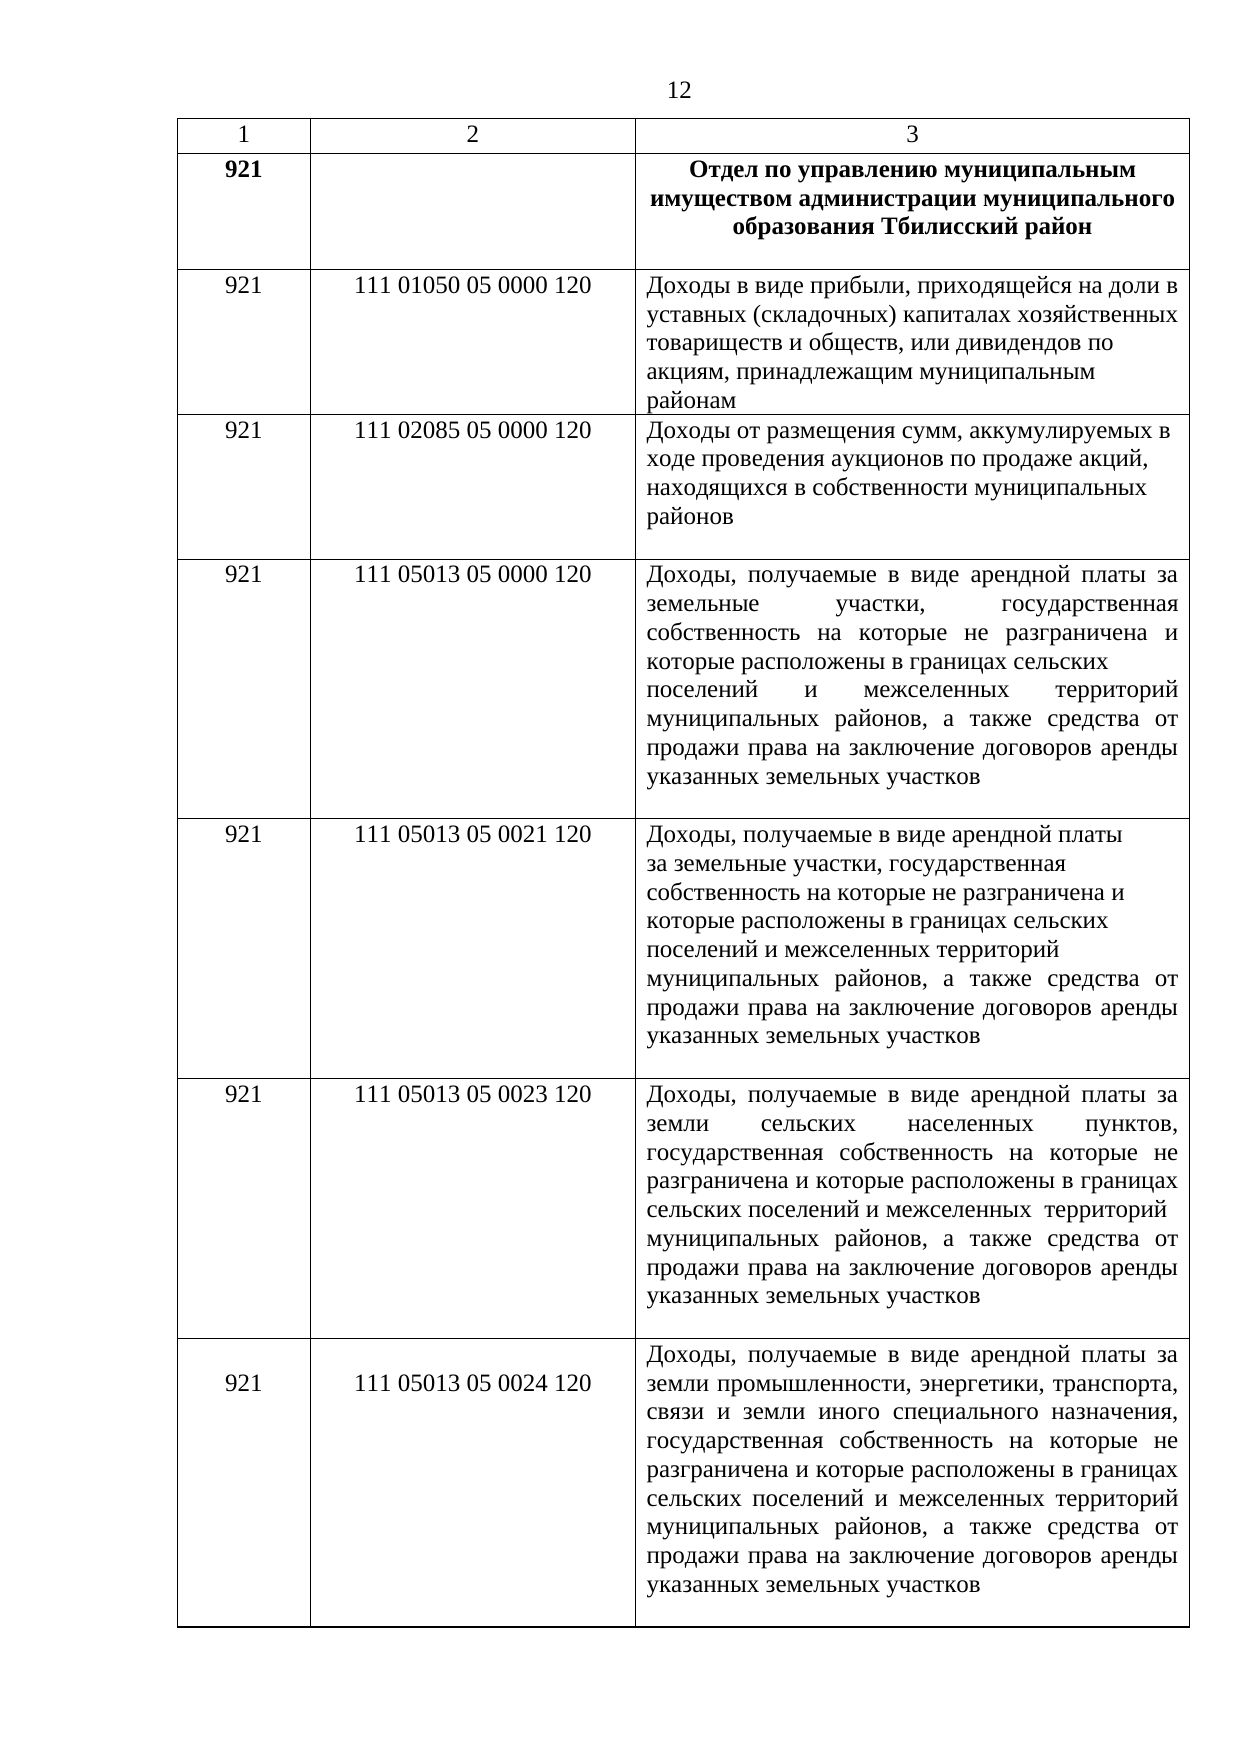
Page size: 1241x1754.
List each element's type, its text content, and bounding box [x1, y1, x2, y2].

table_cell Отдел по управлению муниципальным имуществом администрации муниципального образования Тбилисский район [636, 154, 1189, 269]
table_cell 111 05013 05 0024 120 [311, 1339, 635, 1626]
table_cell 921 [178, 560, 310, 818]
table_cell 1 [178, 119, 310, 153]
table_cell 2 [311, 119, 635, 153]
table_cell Доходы от размещения сумм, аккумулируемых в ходе проведения аукционов по продаже акций, находящихся в собственности муниципальных районов [636, 415, 1189, 558]
table_cell [311, 154, 635, 269]
table_cell Доходы в виде прибыли, приходящейся на доли в уставных (складочных) капиталах хозяйственных товариществ и обществ, или дивидендов по акциям, принадлежащим муниципальным районам [636, 270, 1189, 414]
table_cell 921 [178, 819, 310, 1078]
table_cell Доходы, получаемые в виде арендной платы за земли промышленности, энергетики, транспорта, связи и земли иного специального назначения, государственная собственность на которые не разграничена и которые расположены в границах сельских поселений и межселенных территорий муниципальных районов, а также средства от продажи права на заключение договоров аренды указанных земельных участков [636, 1339, 1189, 1626]
table_cell 111 01050 05 0000 120 [311, 270, 635, 414]
table_cell 111 05013 05 0023 120 [311, 1079, 635, 1338]
table_cell 921 [178, 154, 310, 269]
table_cell 921 [178, 1079, 310, 1338]
table_cell Доходы, получаемые в виде арендной платы за земельные участки, государственная собственность на которые не разграничена и которые расположены в границах сельских поселений и межселенных территорий муниципальных районов, а также средства от продажи права на заключение договоров аренды указанных земельных участков [636, 560, 1189, 818]
table_cell Доходы, получаемые в виде арендной платы за земли сельских населенных пунктов, государственная собственность на которые не разграничена и которые расположены в границах сельских поселений и межселенных территорий муниципальных районов, а также средства от продажи права на заключение договоров аренды указанных земельных участков [636, 1079, 1189, 1338]
table_cell Доходы, получаемые в виде арендной платы за земельные участки, государственная собственность на которые не разграничена и которые расположены в границах сельских поселений и межселенных территорий муниципальных районов, а также средства от продажи права на заключение договоров аренды указанных земельных участков [636, 819, 1189, 1078]
table_cell 921 [178, 270, 310, 414]
table_cell 111 05013 05 0021 120 [311, 819, 635, 1078]
table_cell 3 [636, 119, 1189, 153]
table_cell 921 [178, 1339, 310, 1626]
table_cell 111 05013 05 0000 120 [311, 560, 635, 818]
table_cell 111 02085 05 0000 120 [311, 415, 635, 558]
table_cell 921 [178, 415, 310, 558]
